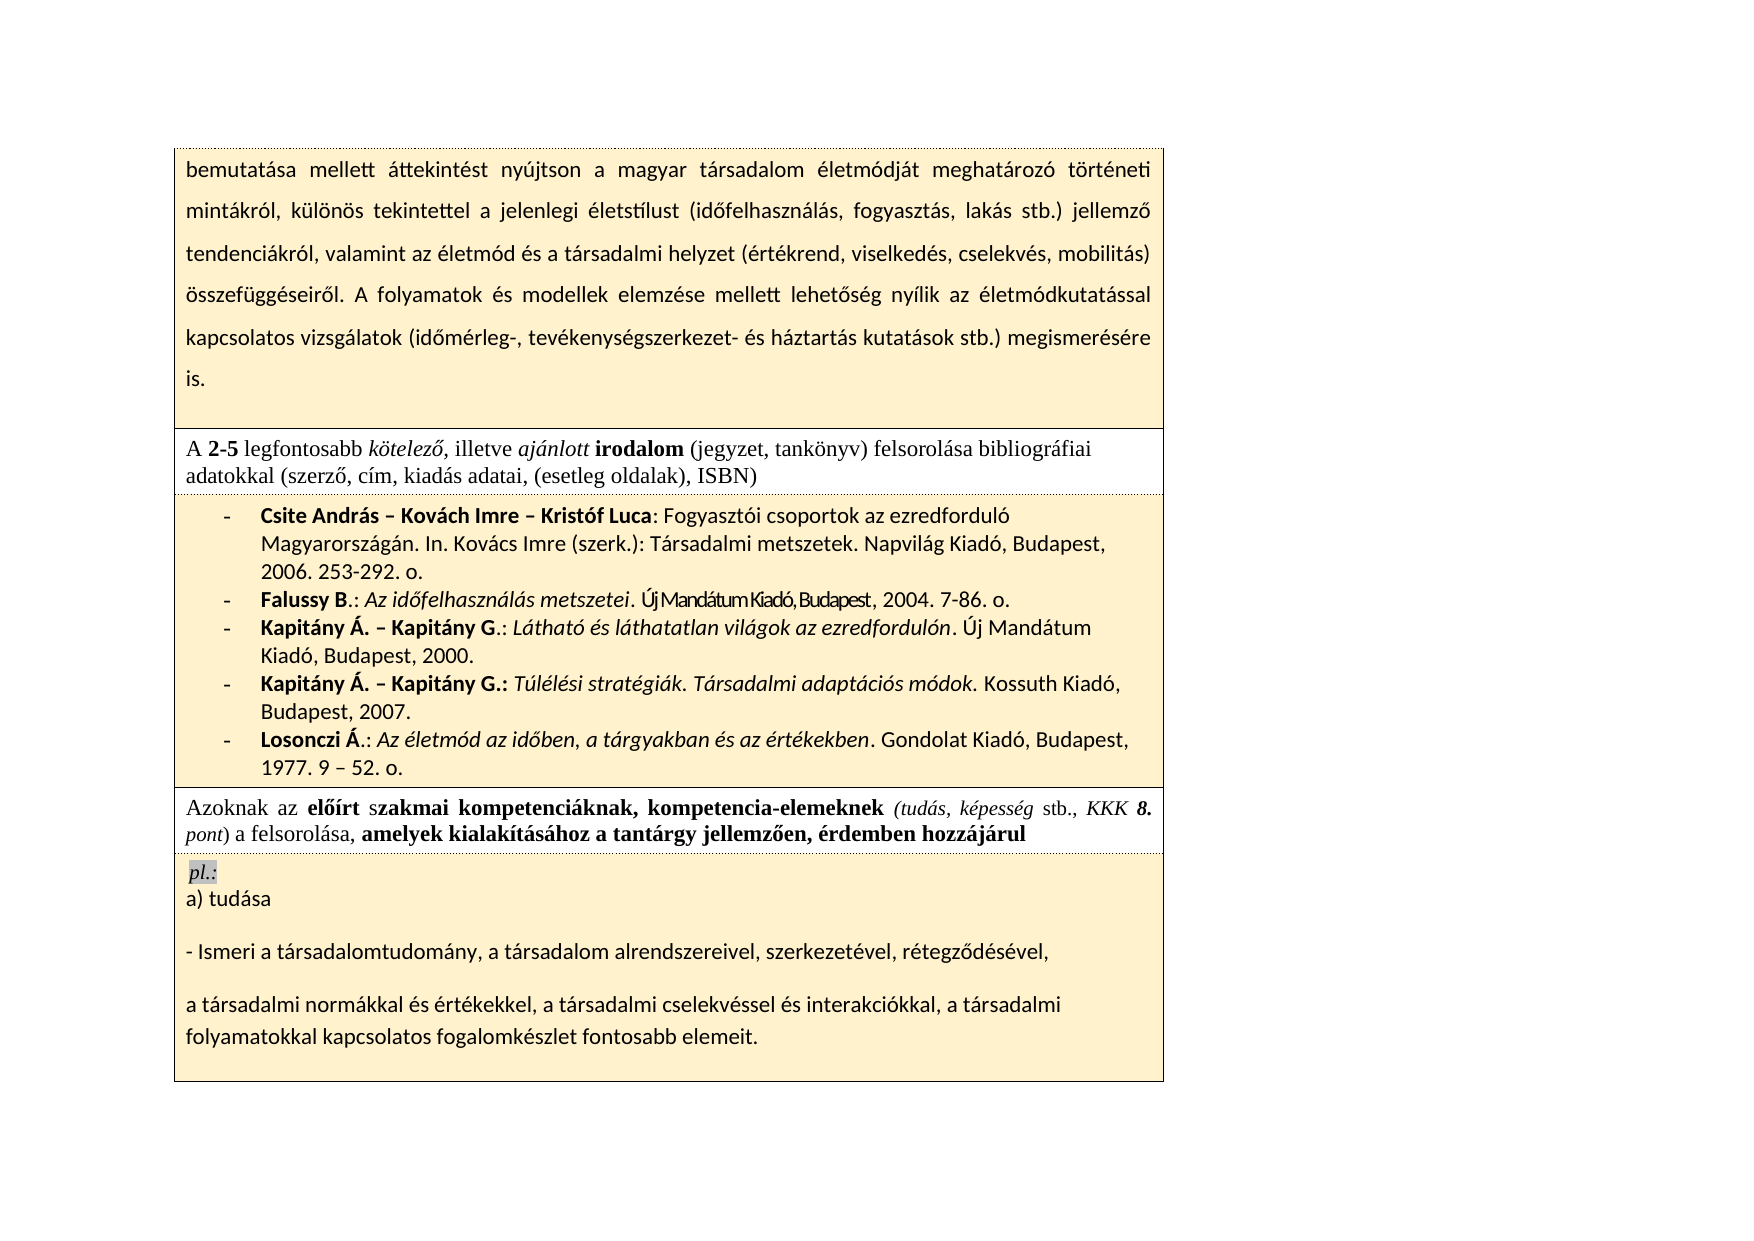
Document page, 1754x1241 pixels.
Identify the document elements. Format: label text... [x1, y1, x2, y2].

table_cell A 2-5 legfontosabb kötelező, illetve ajánlott irodalom (jegyzet, tankönyv) felsorolása bibliográfiai adatokkal (szerző, cím, kiadás adatai, (esetleg oldalak), ISBN) [175, 429, 1163, 494]
table_cell Azoknak az előírt szakmai kompetenciáknak, kompetencia-elemeknek (tudás, képesség stb., KKK 8. pont) a felsorolása, amelyek kialakításához a tantárgy jellemzően, érdemben hozzájárul [175, 788, 1163, 853]
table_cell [175, 148, 1163, 428]
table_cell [175, 853, 1163, 1081]
table_cell Csite András – Kovách Imre – Kristóf Luca: Fogyasztói csoportok az ezredforduló Magyarországán. In. Kovács Imre (szerk.): Társadalmi metszetek. Napvilág Kiadó, Budapest, 2006. 253-292. o. Falussy B.: Az időfelhasználás metszetei. Új Mandátum Kiadó, Budapest, 2004. 7-86. o. Kapitány Á. – Kapitány G.: Látható és láthatatlan világok az ezredfordulón. Új Mandátum Kiadó, Budapest, 2000. Kapitány Á. – Kapitány G.: Túlélési stratégiák. Társadalmi adaptációs módok. Kossuth Kiadó, Budapest, 2007. Losonczi Á.: Az életmód az időben, a tárgyakban és az értékekben. Gondolat Kiadó, Budapest, 1977. 9 – 52. o. [175, 494, 1163, 787]
